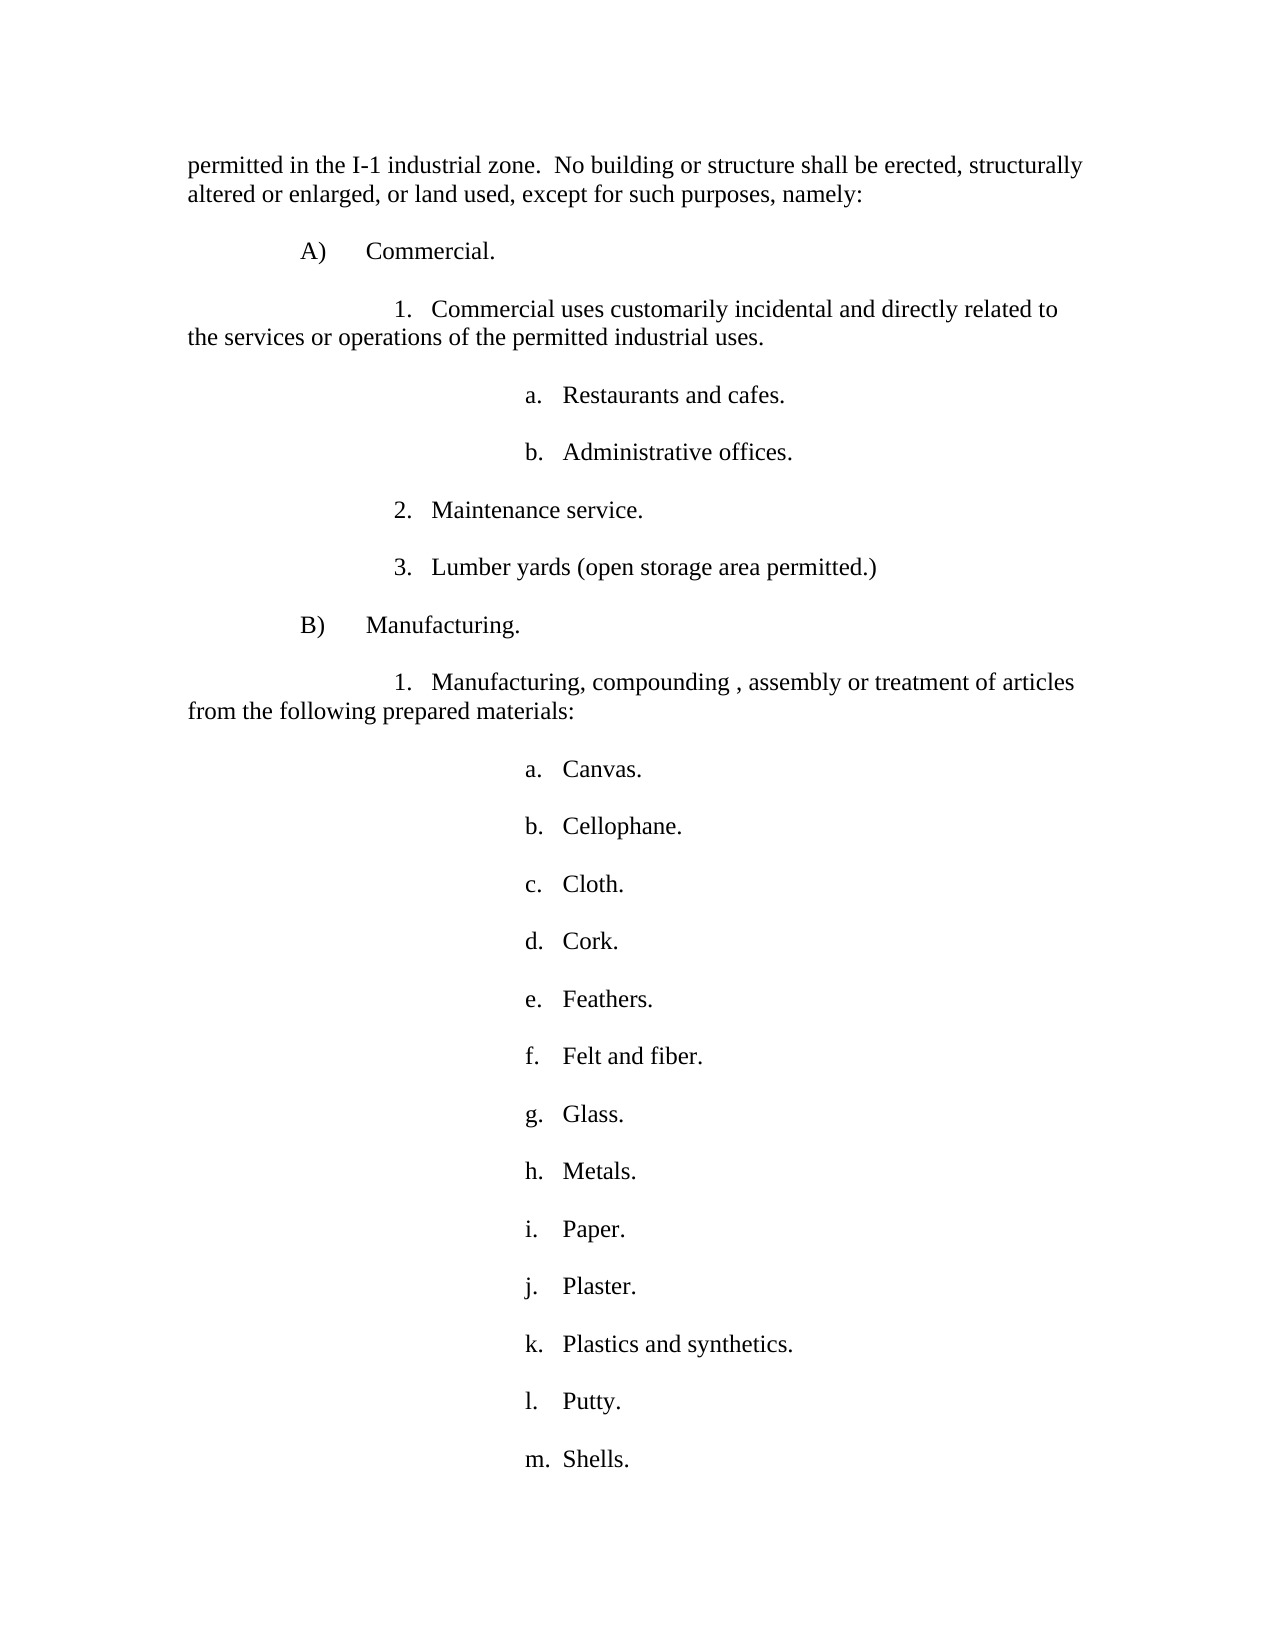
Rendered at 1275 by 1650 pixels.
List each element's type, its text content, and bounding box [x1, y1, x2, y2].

list Glass. [525, 1099, 1087, 1127]
list Putty. [525, 1386, 1087, 1415]
list Maintenance service. [394, 495, 1087, 524]
list Feathers. [525, 984, 1087, 1012]
list Plaster. [525, 1271, 1087, 1300]
list Administrative offices. [525, 437, 1087, 466]
list Lumber yards (open storage area permitted.) [394, 552, 1087, 581]
list Shells. [525, 1444, 1087, 1472]
list Cork. [525, 926, 1087, 955]
list Manufacturing, compounding , assembly or treatment of articles from the following prepared materials: [187, 667, 1087, 725]
list Commercial uses customarily incidental and directly related to the services or operations of the permitted industrial uses. [187, 294, 1087, 351]
list Metals. [525, 1156, 1087, 1185]
list Plastics and synthetics. [525, 1329, 1087, 1357]
list Commercial. [300, 236, 1087, 265]
list Canvas. [525, 754, 1087, 782]
list Restaurants and cafes. [525, 380, 1087, 409]
list Manufacturing. [300, 610, 1087, 639]
list Felt and fiber. [525, 1041, 1087, 1070]
list Cellophane. [525, 811, 1087, 840]
list Cloth. [525, 869, 1087, 897]
list Paper. [525, 1214, 1087, 1242]
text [187, 150, 1087, 207]
